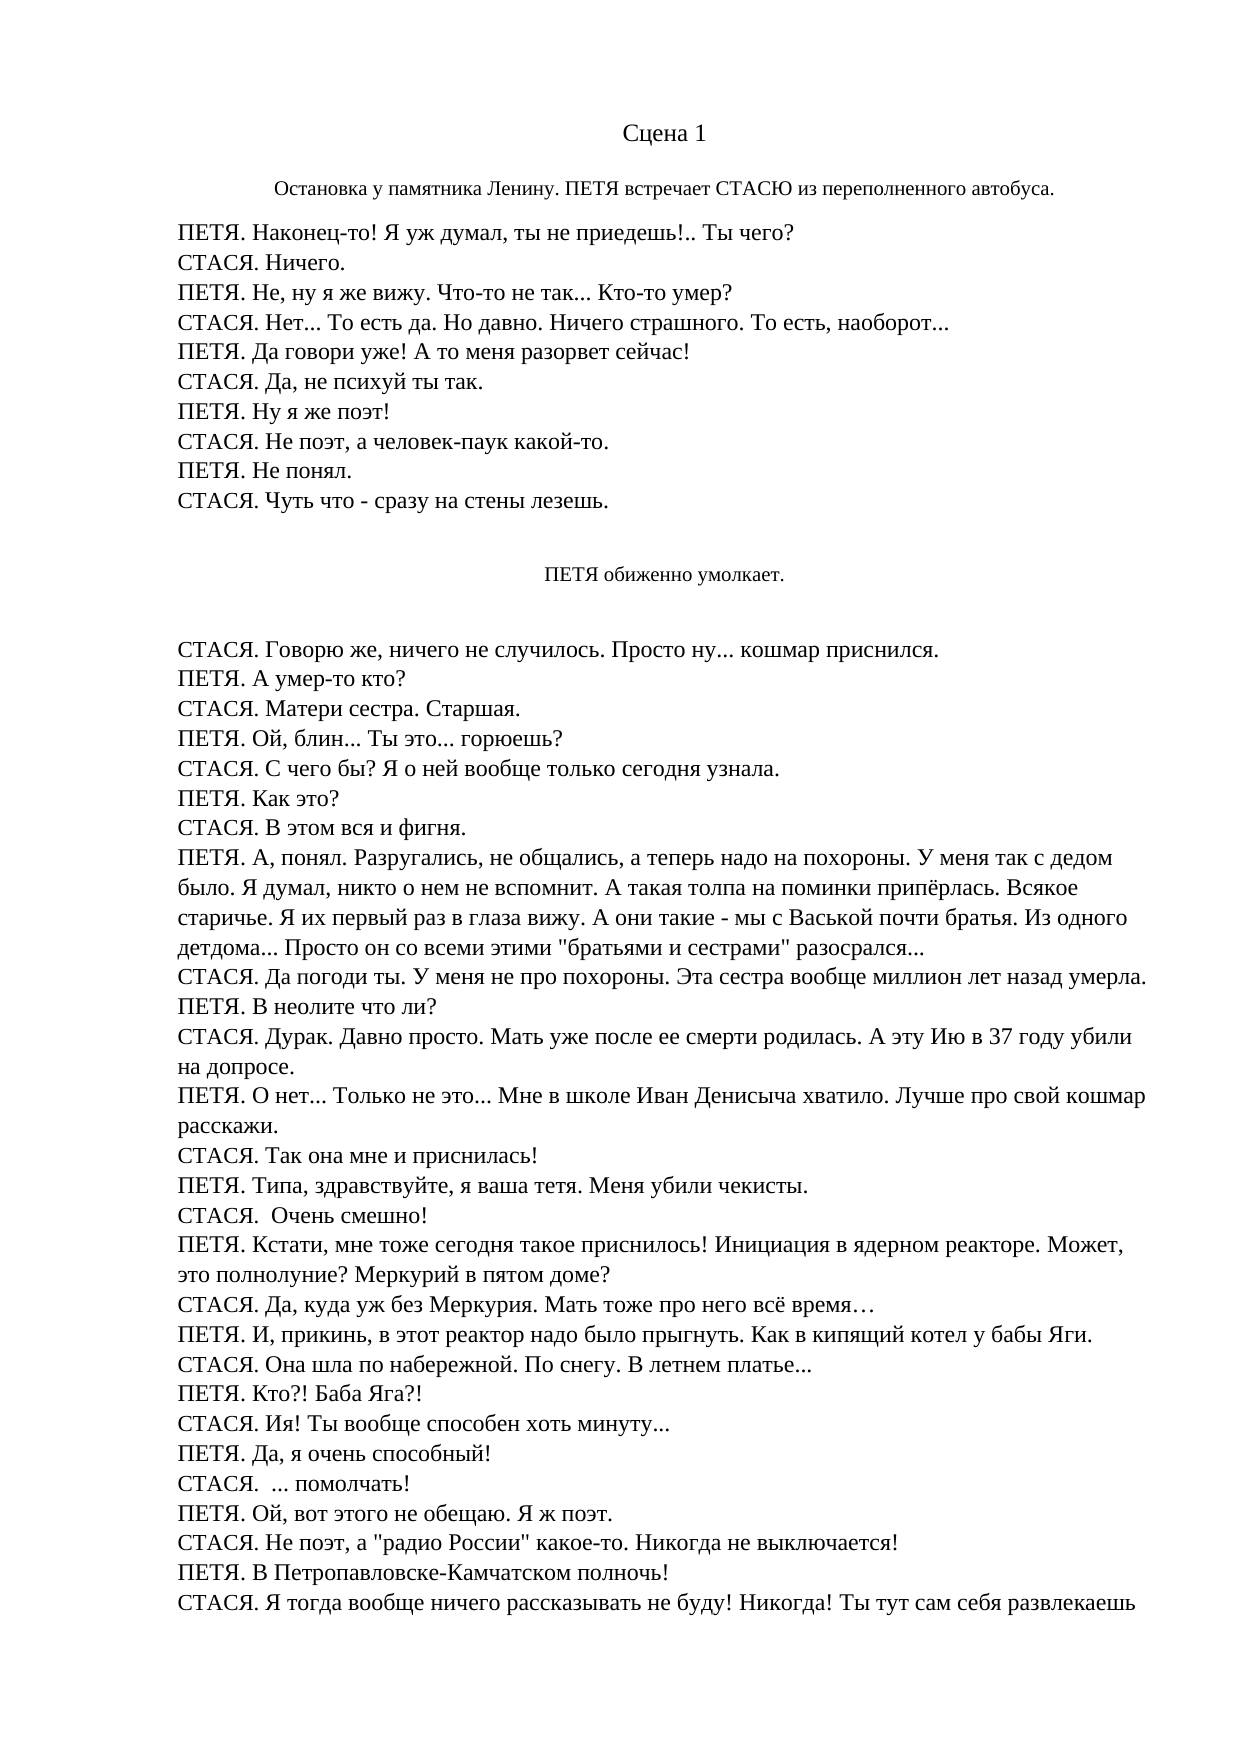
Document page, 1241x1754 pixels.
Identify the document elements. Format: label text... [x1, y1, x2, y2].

text ПЕТЯ обиженно умолкает. [177, 533, 1152, 586]
text Сцена 1 [177, 118, 1152, 147]
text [177, 605, 1152, 1616]
text Остановка у памятника Ленину. ПЕТЯ встречает СТАСЮ из переполненного автобуса. [177, 176, 1152, 200]
text ПЕТЯ. Наконец-то! Я уж думал, ты не приедешь!.. Ты чего? СТАСЯ. Ничего. ПЕТЯ. Не, ну я же вижу. Что-то не так... Кто-то умер? СТАСЯ. Нет... То есть да. Но давно. Ничего страшного. То есть, наоборот... ПЕТЯ. Да говори уже! А то меня разорвет сейчас! СТАСЯ. Да, не психуй ты так. ПЕТЯ. Ну я же поэт! СТАСЯ. Не поэт, а человек-паук какой-то. ПЕТЯ. Не понял. СТАСЯ. Чуть что - сразу на стены лезешь. [177, 218, 1152, 514]
